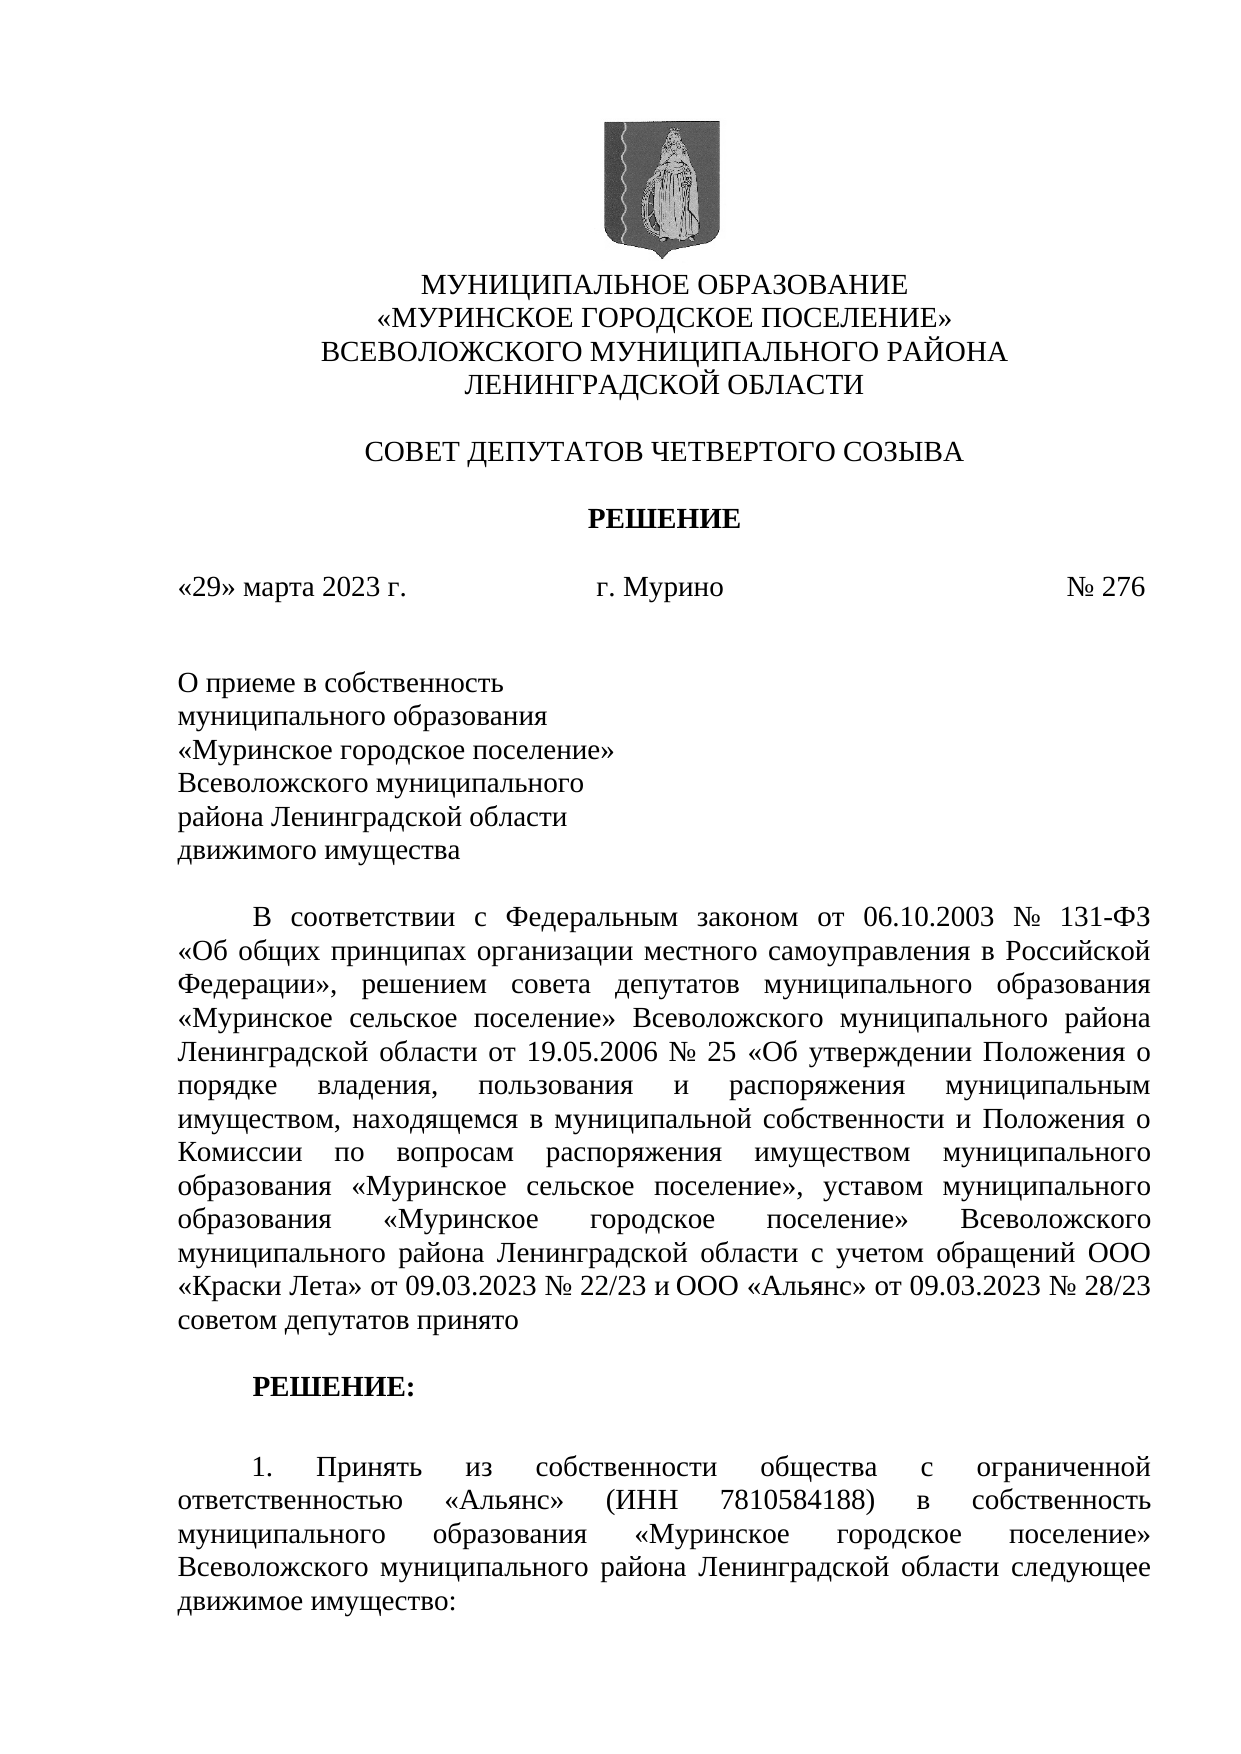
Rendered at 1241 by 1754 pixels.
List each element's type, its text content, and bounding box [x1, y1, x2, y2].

table_header О приеме в собственность муниципального образования «Муринское городское поселение» Всеволожского муниципального района Ленинградской области движимого имущества [166, 665, 635, 866]
text «29» марта 2023 г. г. Мурино № 276 [177, 569, 1152, 602]
text РЕШЕНИЕ: [177, 1369, 1152, 1403]
text «МУРИНСКОЕ ГОРОДСКОЕ ПОСЕЛЕНИЕ» [177, 300, 1152, 334]
text СОВЕТ ДЕПУТАТОВ ЧЕТВЕРТОГО СОЗЫВА [177, 434, 1152, 468]
text ЛЕНИНГРАДСКОЙ ОБЛАСТИ [177, 367, 1152, 401]
text В соответствии с Федеральным законом от 06.10.2003 № 131-ФЗ «Об общих принципах организации местного самоуправления в Российской Федерации», решением совета депутатов муниципального образования «Муринское сельское поселение» Всеволожского муниципального района Ленинградской области от 19.05.2006 № 25 «Об утверждении Положения о порядке владения, пользования и распоряжения муниципальным имуществом, находящемся в муниципальной собственности и Положения о Комиссии по вопросам распоряжения имуществом муниципального образования «Муринское сельское поселение», уставом муниципального образования «Муринское городское поселение» Всеволожского муниципального района Ленинградской области с учетом обращений ООО «Краски Лета» от 09.03.2023 № 22/23 и ООО «Альянс» от 09.03.2023 № 28/23 советом депутатов принято [177, 899, 1152, 1336]
text 1. Принять из собственности общества с ограниченной ответственностью «Альянс» (ИНН 7810584188) в собственность муниципального образования «Муринское городское поселение» Всеволожского муниципального района Ленинградской области следующее движимое имущество: [177, 1449, 1152, 1616]
text ВСЕВОЛОЖСКОГО МУНИЦИПАЛЬНОГО РАЙОНА [177, 334, 1152, 367]
text РЕШЕНИЕ [177, 502, 1152, 535]
text МУНИЦИПАЛЬНОЕ ОБРАЗОВАНИЕ [177, 267, 1152, 300]
